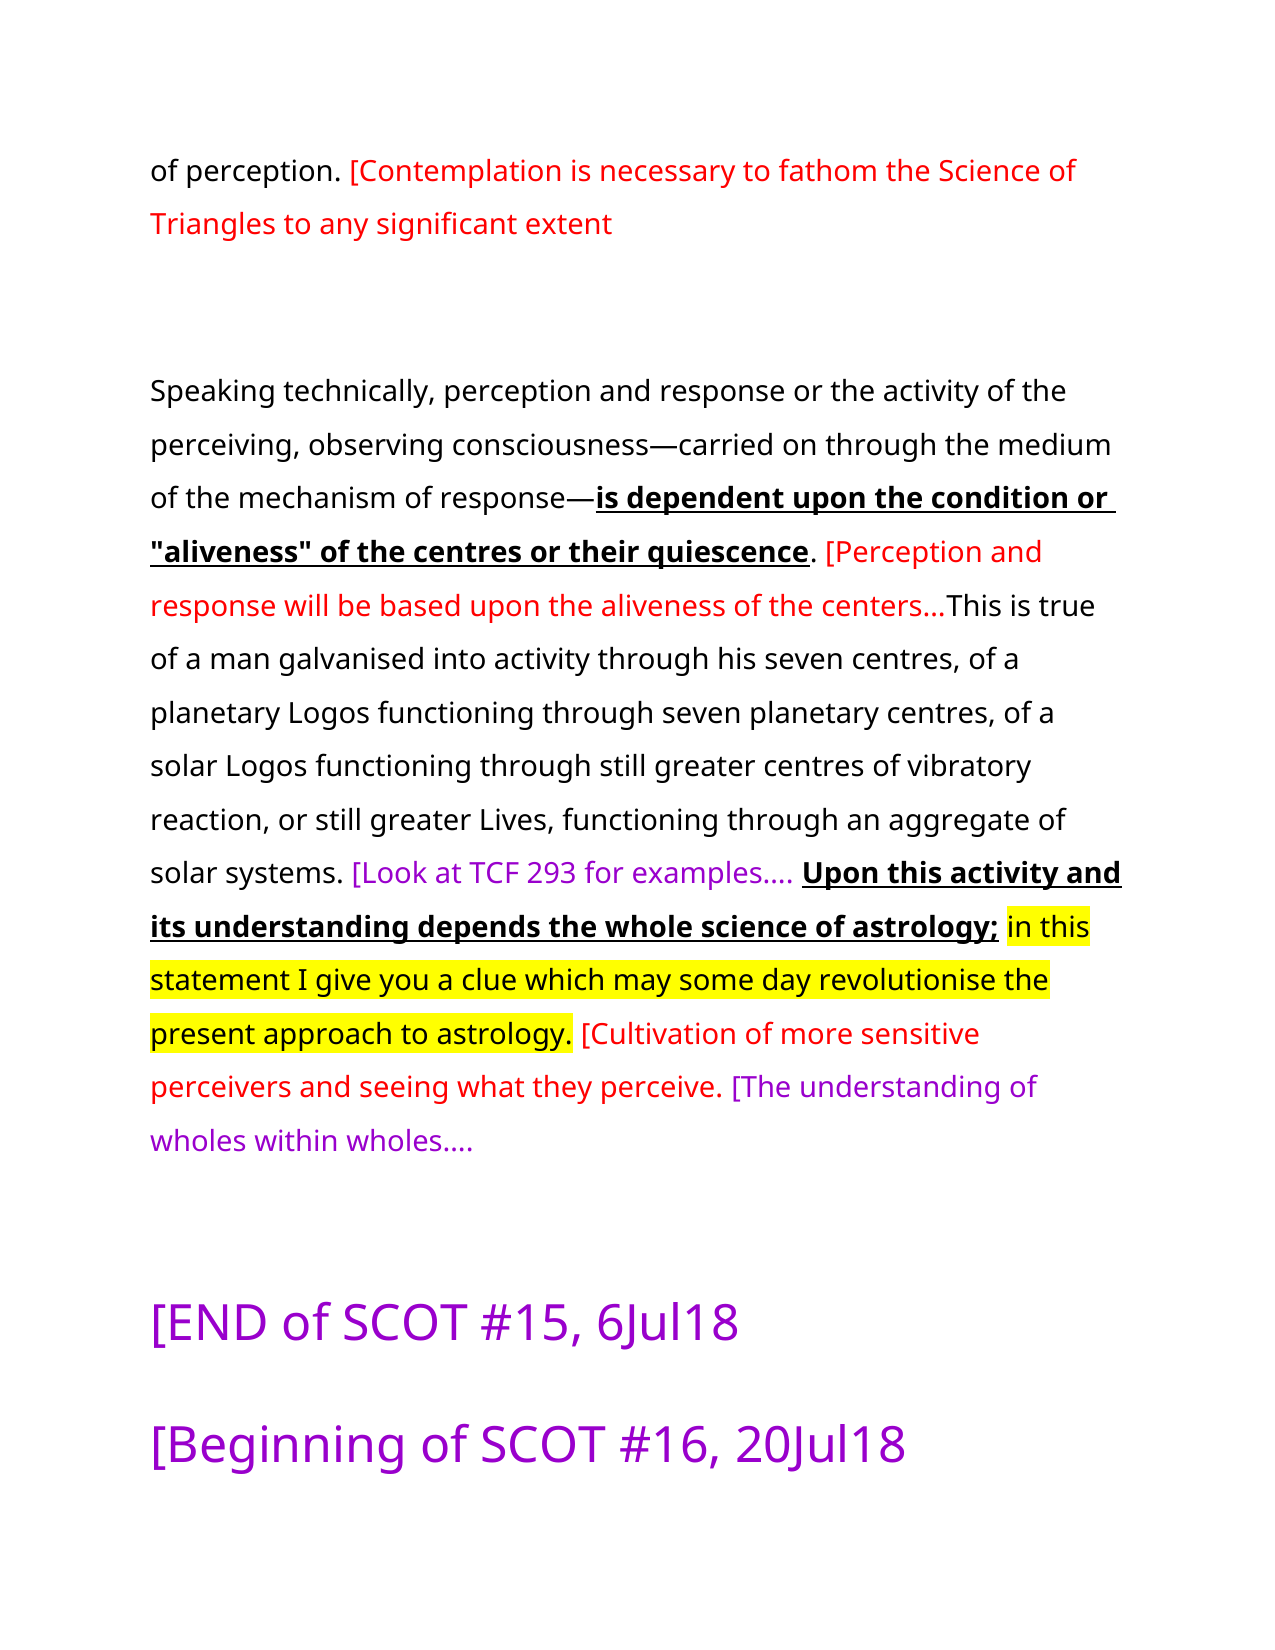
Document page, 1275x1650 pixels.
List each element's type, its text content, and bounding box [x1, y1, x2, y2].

text [Beginning of SCOT #16, 20Jul18 [150, 1409, 1125, 1477]
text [150, 150, 1125, 243]
text Speaking technically, perception and response or the activity of the perceiving, observing consciousness—carried on through the medium of the mechanism of response—is dependent upon the condition or "aliveness" of the centres or their quiescence. [Perception and response will be based upon the aliveness of the centers…This is true of a man galvanised into activity through his seven centres, of a planetary Logos functioning through seven planetary centres, of a solar Logos functioning through still greater centres of vibratory reaction, or still greater Lives, functioning through an aggregate of solar systems. [Look at TCF 293 for examples…. Upon this activity and its understanding depends the whole science of astrology; in this statement I give you a clue which may some day revolutionise the present approach to astrology. [Cultivation of more sensitive perceivers and seeing what they perceive. [The understanding of wholes within wholes…. [150, 371, 1125, 1160]
text [END of SCOT #15, 6Jul18 [150, 1287, 1125, 1355]
